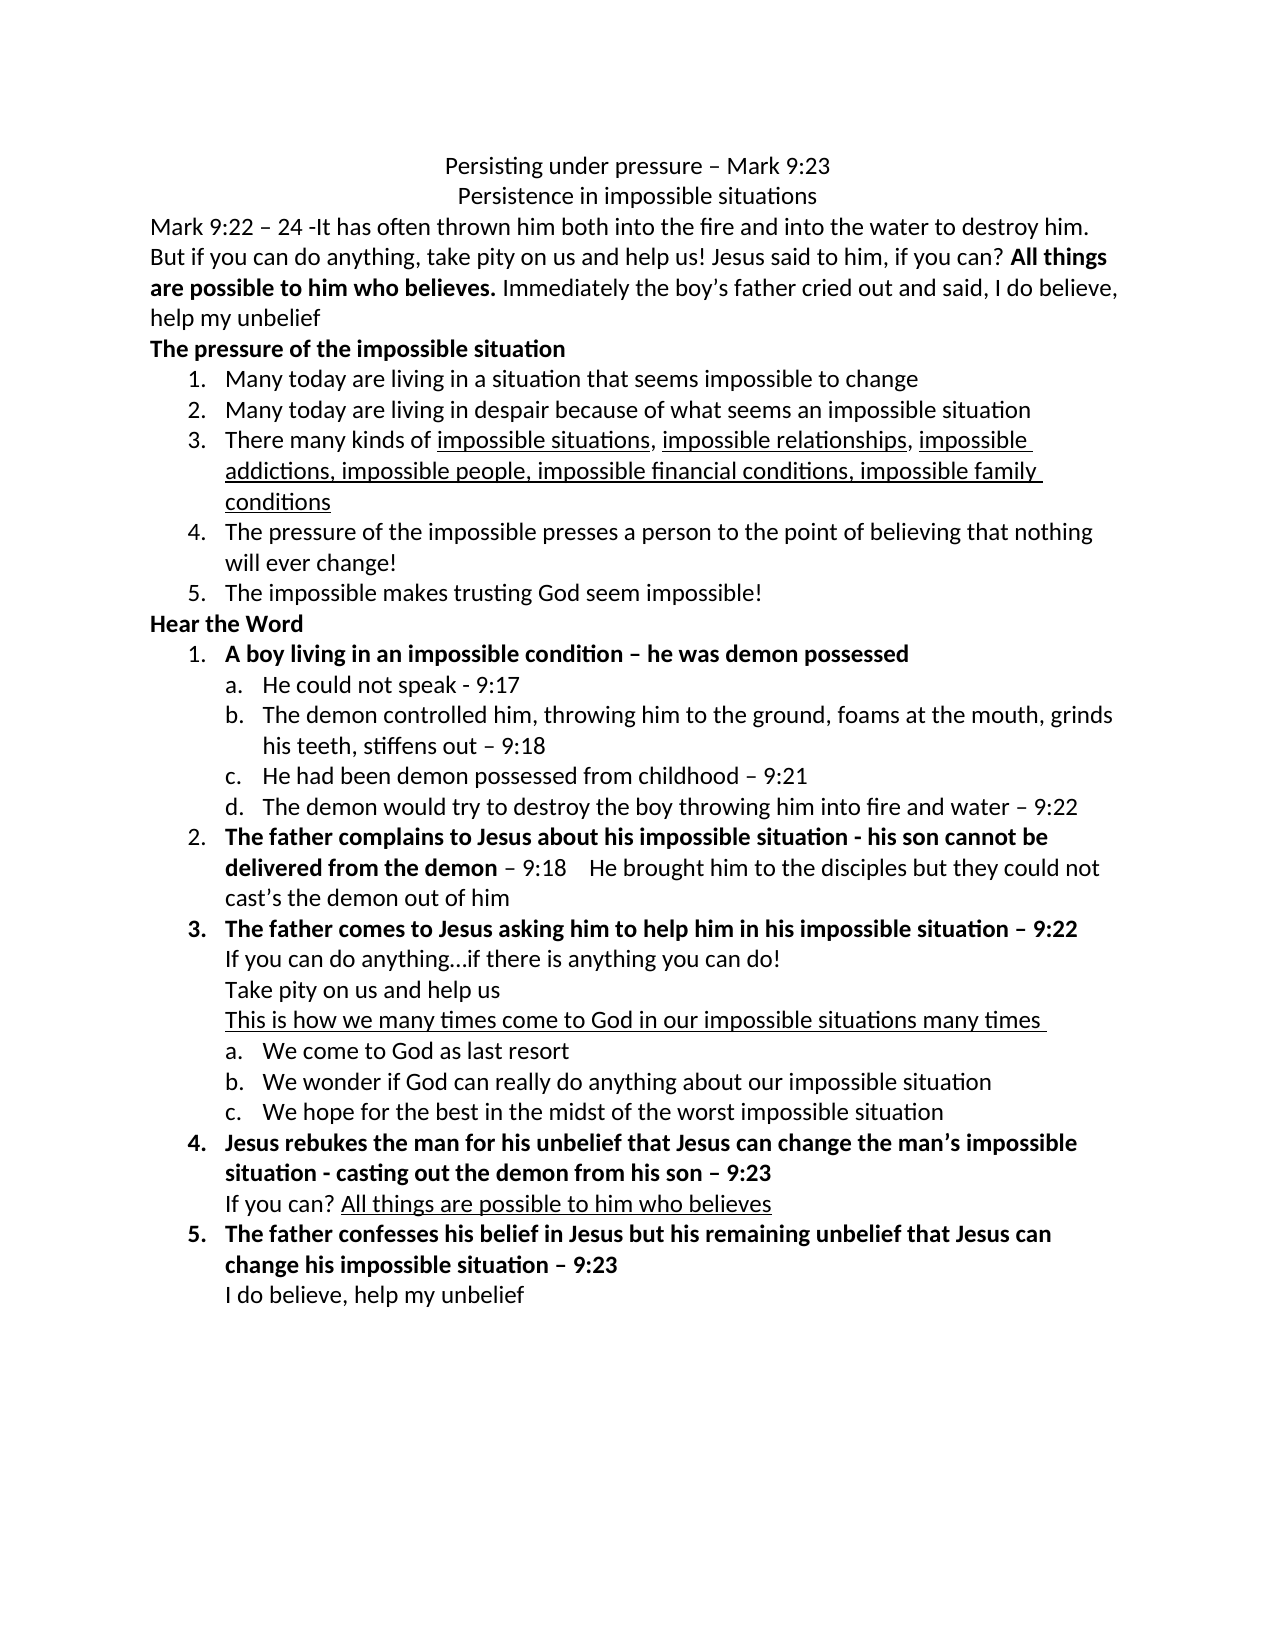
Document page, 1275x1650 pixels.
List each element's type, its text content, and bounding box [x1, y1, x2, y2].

list A boy living in an impossible condition – he was demon possessed [187, 638, 1125, 669]
list We wonder if God can really do anything about our impossible situation [225, 1066, 1125, 1096]
list Many today are living in despair because of what seems an impossible situation [187, 394, 1125, 425]
list The father comes to Jesus asking him to help him in his impossible situation – 9:22 [187, 913, 1125, 943]
list There many kinds of impossible situations, impossible relationships, impossible addictions, impossible people, impossible financial conditions, impossible family conditions [187, 425, 1125, 516]
list The father complains to Jesus about his impossible situation - his son cannot be delivered from the demon – 9:18 He brought him to the disciples but they could not cast’s the demon out of him [187, 821, 1125, 913]
list This is how we many times come to God in our impossible situations many times [225, 1004, 1125, 1035]
text Persistence in impossible situations [150, 181, 1125, 211]
text Hear the Word [150, 608, 1125, 638]
list He had been demon possessed from childhood – 9:21 [225, 760, 1125, 791]
list The father confesses his belief in Jesus but his remaining unbelief that Jesus can change his impossible situation – 9:23 [187, 1218, 1125, 1279]
list The pressure of the impossible presses a person to the point of believing that nothing will ever change! [187, 516, 1125, 577]
list We hope for the best in the midst of the worst impossible situation [225, 1096, 1125, 1127]
list The impossible makes trusting God seem impossible! [187, 577, 1125, 608]
list I do believe, help my unbelief [225, 1279, 1125, 1310]
list Many today are living in a situation that seems impossible to change [187, 364, 1125, 394]
text The pressure of the impossible situation [150, 333, 1125, 364]
list Jesus rebukes the man for his unbelief that Jesus can change the man’s impossible situation - casting out the demon from his son – 9:23 [187, 1127, 1125, 1188]
text Mark 9:22 – 24 -It has often thrown him both into the fire and into the water to destroy him. But if you can do anything, take pity on us and help us! Jesus said to him, if you can? All things are possible to him who believes. Immediately the boy’s father cried out and said, I do believe, help my unbelief [150, 211, 1125, 333]
text Persisting under pressure – Mark 9:23 [150, 150, 1125, 181]
list He could not speak - 9:17 [225, 669, 1125, 699]
list The demon would try to destroy the boy throwing him into fire and water – 9:22 [225, 791, 1125, 821]
list Take pity on us and help us [225, 974, 1125, 1004]
list If you can? All things are possible to him who believes [225, 1188, 1125, 1218]
list We come to God as last resort [225, 1035, 1125, 1066]
list The demon controlled him, throwing him to the ground, foams at the mouth, grinds his teeth, stiffens out – 9:18 [225, 699, 1125, 760]
list If you can do anything…if there is anything you can do! [225, 943, 1125, 974]
